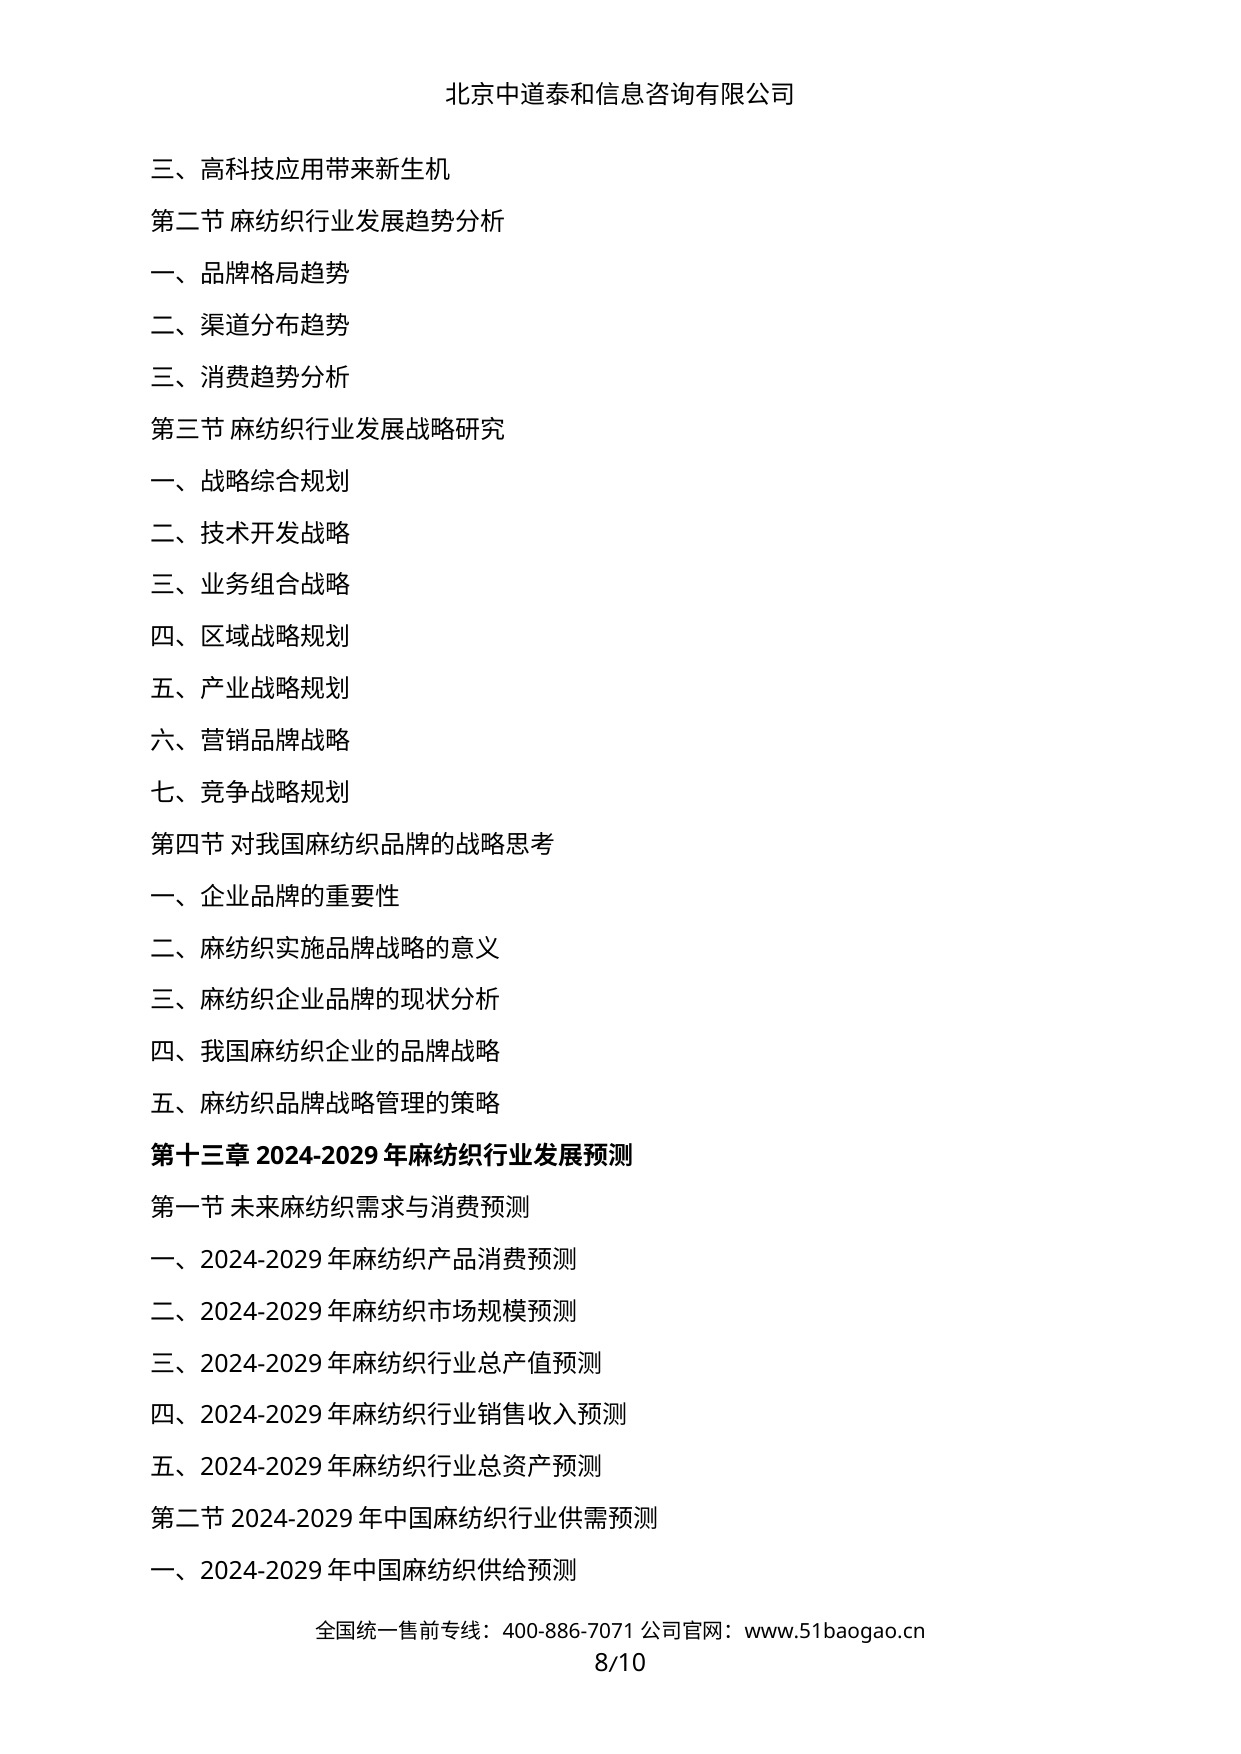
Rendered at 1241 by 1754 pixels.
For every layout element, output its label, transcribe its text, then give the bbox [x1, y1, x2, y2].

text 第十三章 2024-2029年麻纺织行业发展预测 [150, 1136, 1090, 1172]
text 一、战略综合规划 [150, 461, 1090, 497]
text 五、麻纺织品牌战略管理的策略 [150, 1084, 1090, 1120]
text 一、2024-2029年麻纺织产品消费预测 [150, 1239, 1090, 1276]
text 第二节 2024-2029年中国麻纺织行业供需预测 [150, 1499, 1090, 1535]
text 五、产业战略规划 [150, 669, 1090, 705]
text 第二节 麻纺织行业发展趋势分析 [150, 202, 1090, 238]
text 二、麻纺织实施品牌战略的意义 [150, 928, 1090, 964]
text 二、2024-2029年麻纺织市场规模预测 [150, 1291, 1090, 1327]
text 四、2024-2029年麻纺织行业销售收入预测 [150, 1395, 1090, 1431]
text 五、2024-2029年麻纺织行业总资产预测 [150, 1447, 1090, 1483]
text 六、营销品牌战略 [150, 721, 1090, 757]
text 三、消费趋势分析 [150, 357, 1090, 394]
text 第四节 对我国麻纺织品牌的战略思考 [150, 824, 1090, 861]
text 七、竞争战略规划 [150, 772, 1090, 809]
text 三、2024-2029年麻纺织行业总产值预测 [150, 1343, 1090, 1379]
text 第一节 未来麻纺织需求与消费预测 [150, 1187, 1090, 1224]
text 二、渠道分布趋势 [150, 306, 1090, 342]
text 四、我国麻纺织企业的品牌战略 [150, 1032, 1090, 1068]
text 一、企业品牌的重要性 [150, 876, 1090, 912]
text 二、技术开发战略 [150, 513, 1090, 549]
text 一、2024-2029年中国麻纺织供给预测 [150, 1551, 1090, 1587]
text 三、麻纺织企业品牌的现状分析 [150, 980, 1090, 1016]
text 三、业务组合战略 [150, 565, 1090, 601]
text 三、高科技应用带来新生机 [150, 150, 1090, 186]
text 一、品牌格局趋势 [150, 254, 1090, 290]
text 第三节 麻纺织行业发展战略研究 [150, 409, 1090, 446]
text 四、区域战略规划 [150, 617, 1090, 653]
